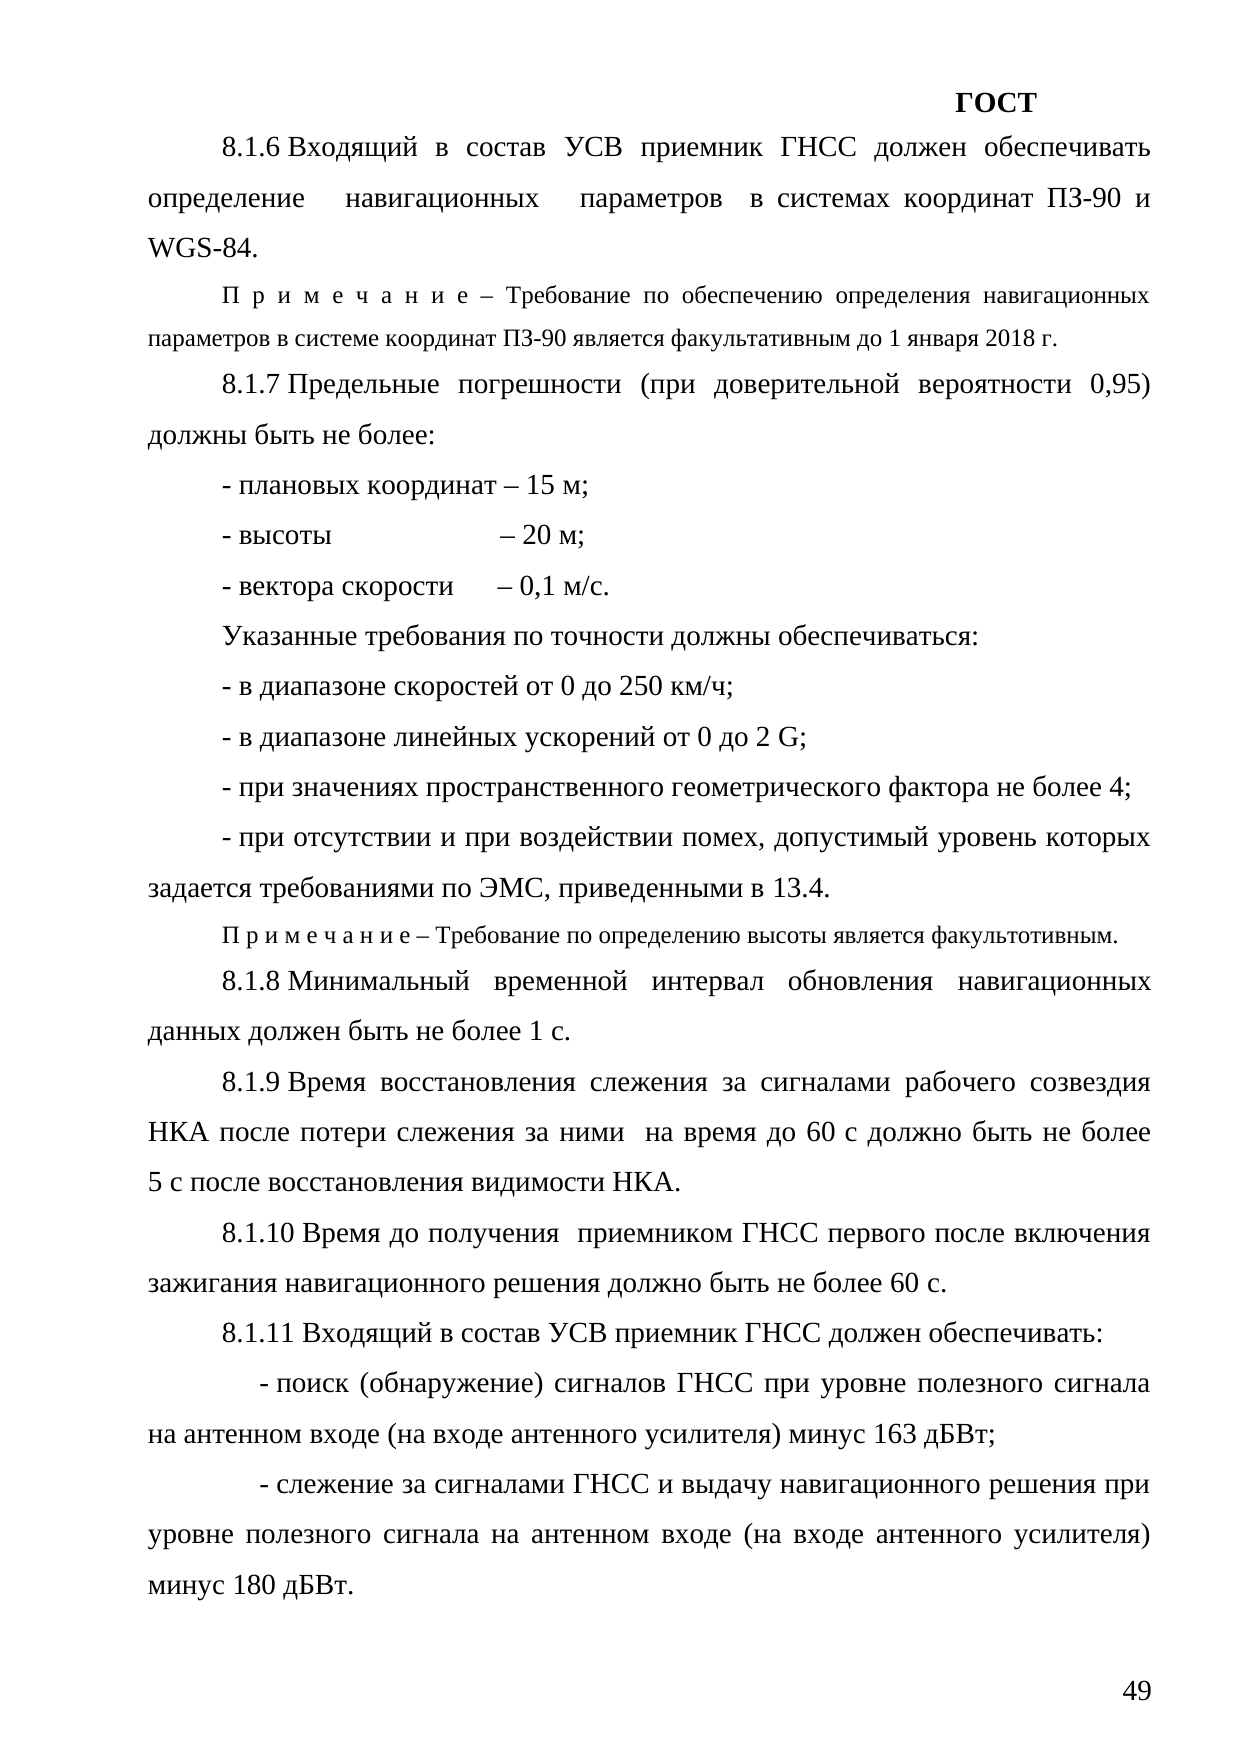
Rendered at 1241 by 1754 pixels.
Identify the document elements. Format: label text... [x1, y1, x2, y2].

text - при значениях пространственного геометрического фактора не более 4; [148, 769, 1152, 803]
text Указанные требования по точности должны обеспечиваться: [148, 618, 1152, 652]
text 8.1.6 Входящий в состав УСВ приемник ГНСС должен обеспечивать определение навигационных параметров в системах координат ПЗ-90 и WGS-84. [148, 129, 1152, 263]
text - при отсутствии и при воздействии помех, допустимый уровень которых задается требованиями по ЭМС, приведенными в 13.4. [148, 819, 1152, 903]
text 8.1.11 Входящий в состав УСВ приемник ГНСС должен обеспечивать: [148, 1315, 1152, 1349]
text - в диапазоне линейных ускорений от 0 до ; [148, 719, 1152, 752]
text 8.1.8 Минимальный временной интервал обновления навигационных данных должен быть не более 1 с. [148, 963, 1152, 1047]
text - слежение за сигналами ГНСС и выдачу навигационного решения при уровне полезного сигнала на антенном входе (на входе антенного усилителя) минус 180 дБВт. [148, 1466, 1152, 1600]
text 8.1.7 Предельные погрешности (при доверительной вероятности 0,95) должны быть не более: [148, 367, 1152, 450]
text 8.1.9 Время восстановления слежения за сигналами рабочего созвездия НКА после потери слежения за ними на время до 60 с должно быть не более 5 с после восстановления видимости НКА. [148, 1064, 1152, 1198]
text - плановых координат – ; [148, 467, 1152, 501]
text - в диапазоне скоростей от 0 до ; [148, 668, 1152, 702]
text П р и м е ч а н и е – Требование по обеспечению определения навигационных параметров в системе координат ПЗ-90 является факультативным до 1 января . [148, 280, 1152, 352]
text - высоты – ; [148, 517, 1152, 551]
text П р и м е ч а н и е – Требование по определению высоты является факультотивным. [148, 920, 1152, 949]
text - поиск (обнаружение) сигналов ГНСС при уровне полезного сигнала на антенном входе (на входе антенного усилителя) минус 163 дБВт; [148, 1366, 1152, 1449]
text 8.1.10 Время до получения приемником ГНСС первого после включения зажигания навигационного решения должно быть не более 60 c. [148, 1215, 1152, 1298]
text - вектора скорости – 0,1 м/с. [148, 568, 1152, 601]
